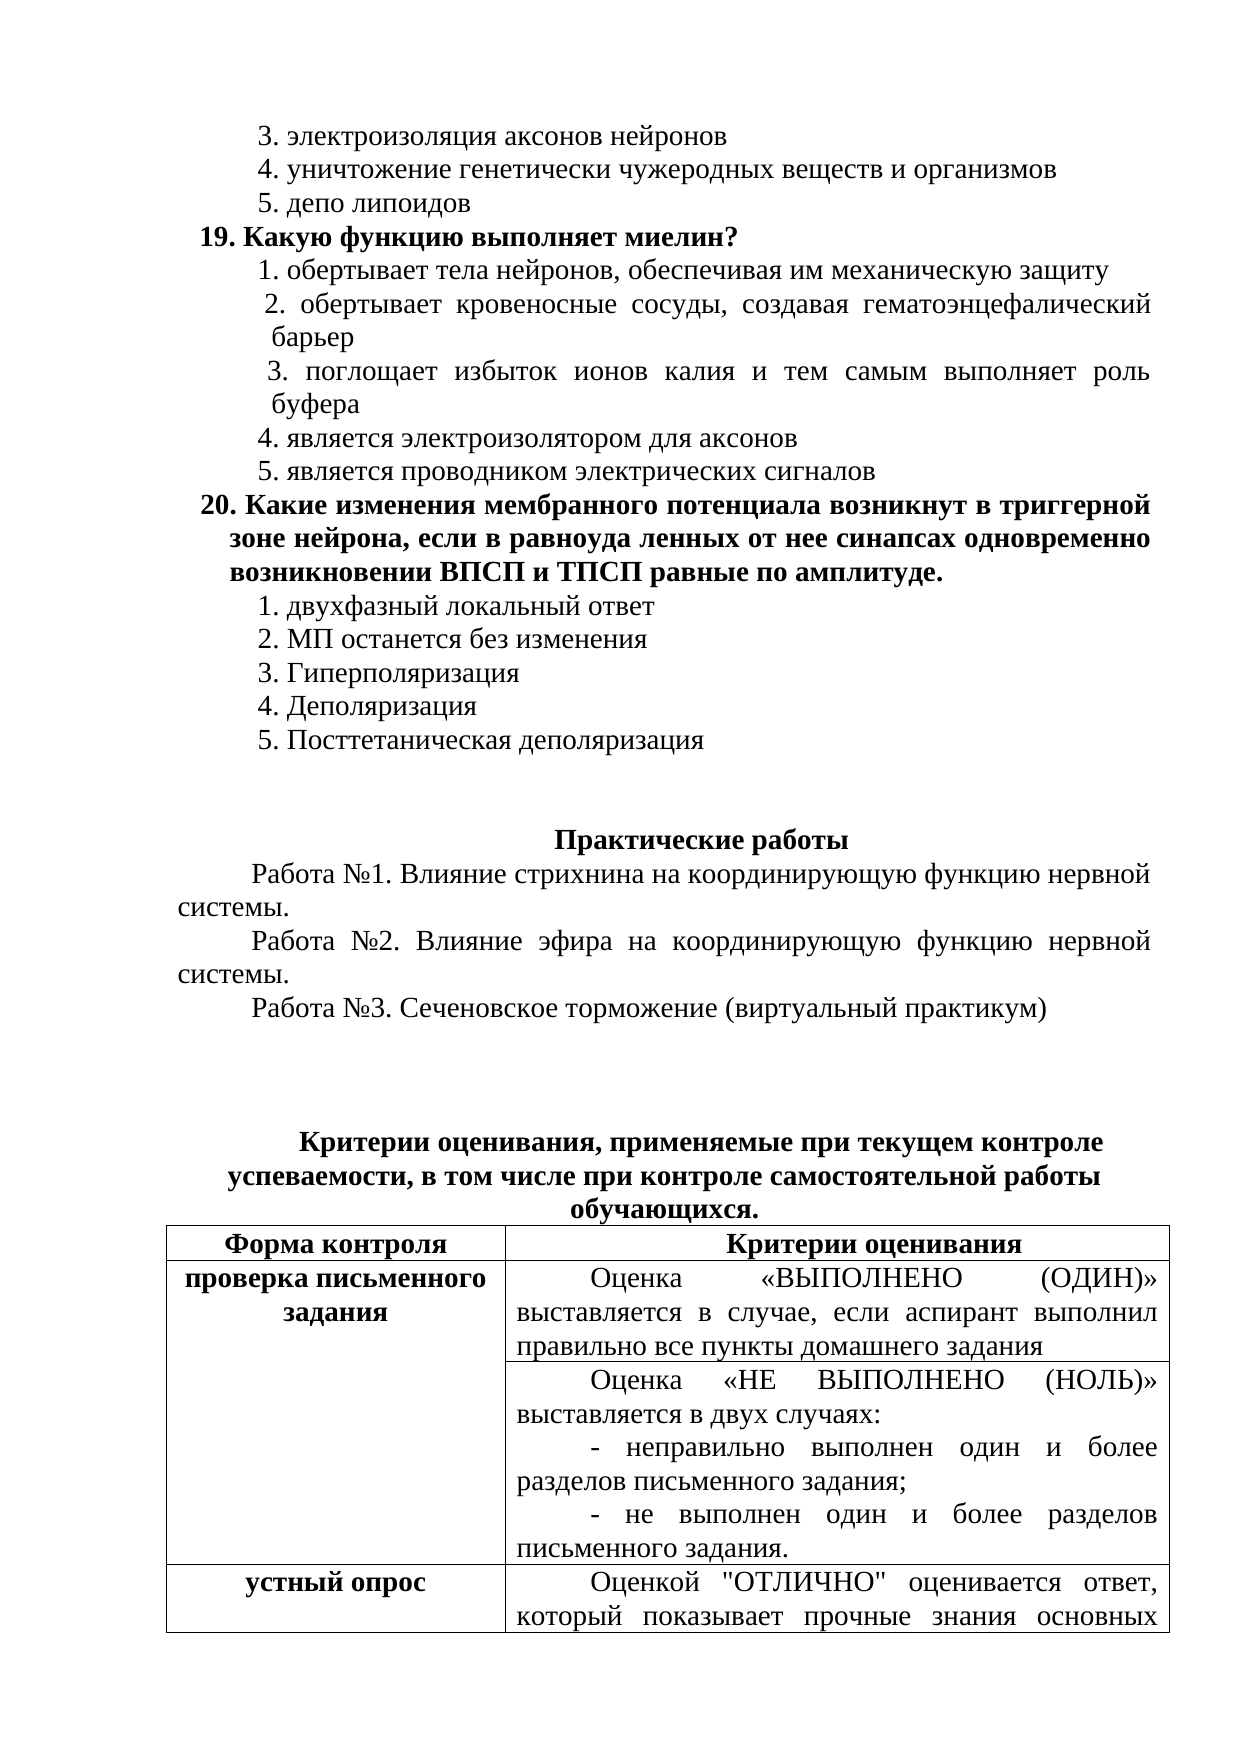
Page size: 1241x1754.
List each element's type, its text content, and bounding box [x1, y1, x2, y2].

text 5. Посттетаническая деполяризация [250, 722, 1152, 755]
table_cell Оценка «ВЫПОЛНЕНО (ОДИН)» выставляется в случае, если аспирант выполнил правильно все пункты домашнего задания [506, 1261, 1169, 1361]
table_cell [506, 1565, 1169, 1632]
table_header Критерии оценивания [506, 1226, 1169, 1259]
text 5. является проводником электрических сигналов [250, 453, 1152, 487]
text 3. поглощает избыток ионов калия и тем самым выполняет роль буфера [250, 353, 1152, 420]
text 1. двухфазный локальный ответ [250, 588, 1152, 621]
table_cell проверка письменного задания [167, 1261, 505, 1563]
text 20. Какие изменения мембранного потенциала возникнут в триггерной зоне нейрона, если в равноуда ленных от нее синапсах одновременно возникновении ВПСП и ТПСП равные по амплитуде. [192, 487, 1152, 588]
text Практические работы [177, 822, 1152, 856]
text 19. Какую функцию выполняет миелин? [192, 219, 1152, 252]
text 2. обертывает кровеносные сосуды, создавая гематоэнцефалический барьер [250, 286, 1152, 353]
text 4. уничтожение генетически чужеродных веществ и организмов [250, 152, 1152, 185]
text Работа №3. Сеченовское торможение (виртуальный практикум) [177, 990, 1152, 1024]
text Работа №2. Влияние эфира на координирующую функцию нервной системы. [177, 923, 1152, 990]
text 3. Гиперполяризация [250, 655, 1152, 688]
text Работа №1. Влияние стрихнина на координирующую функцию нервной системы. [177, 856, 1152, 923]
text Критерии оценивания, применяемые при текущем контроле успеваемости, в том числе при контроле самостоятельной работы обучающихся. [177, 1124, 1152, 1225]
text 2. МП останется без изменения [250, 621, 1152, 655]
text 4. является электроизолятором для аксонов [250, 420, 1152, 453]
table_cell Оценка «НЕ ВЫПОЛНЕНО (НОЛЬ)» выставляется в двух случаях: - неправильно выполнен один и более разделов письменного задания; - не выполнен один и более разделов письменного задания. [506, 1362, 1169, 1563]
table_header Форма контроля [167, 1226, 505, 1259]
text 1. обертывает тела нейронов, обеспечивая им механическую защиту [250, 252, 1152, 286]
text 4. Деполяризация [250, 688, 1152, 722]
text 3. электроизоляция аксонов нейронов [250, 118, 1152, 152]
text 5. депо липоидов [250, 185, 1152, 219]
table_cell устный опрос [167, 1565, 505, 1632]
